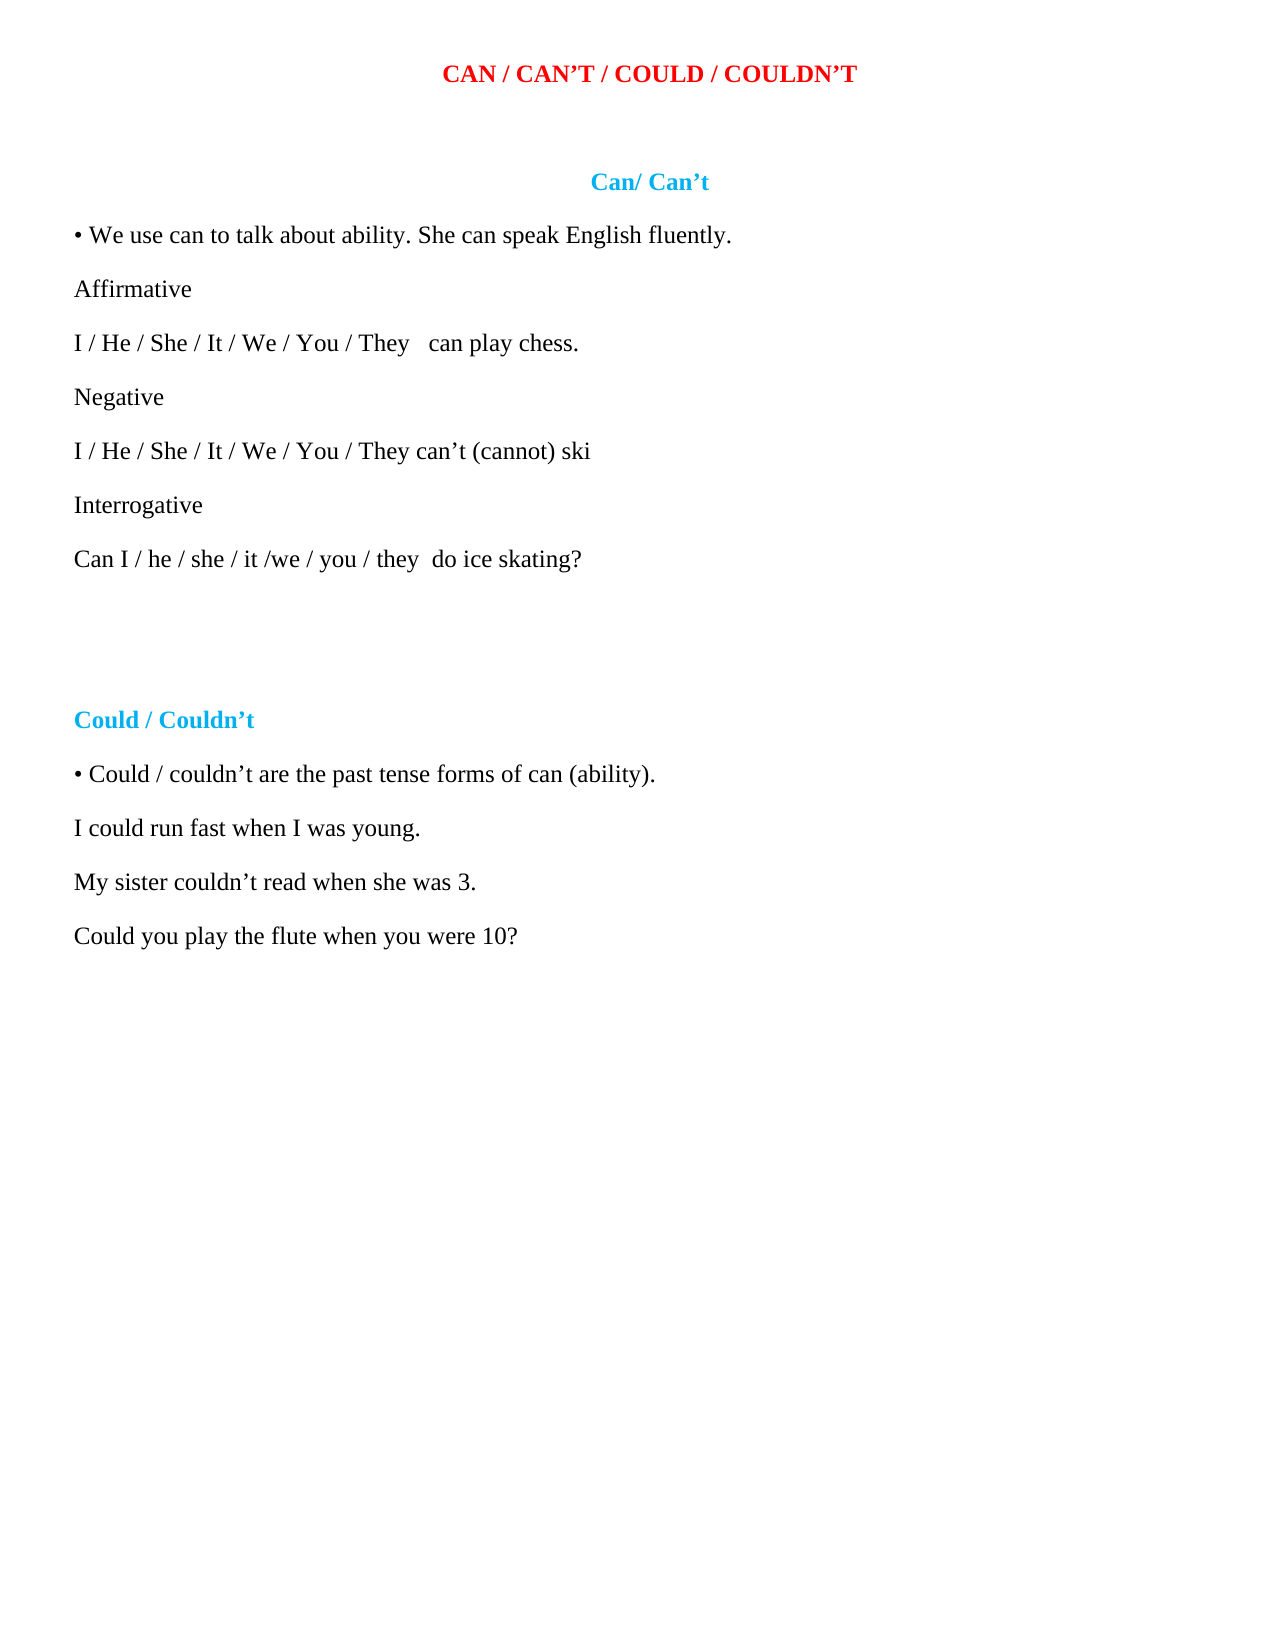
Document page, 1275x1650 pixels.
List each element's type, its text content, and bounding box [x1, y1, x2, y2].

text Can I / he / she / it /we / you / they do ice skating? [74, 544, 1226, 572]
text Negative [74, 382, 1226, 411]
text Can/ Can’t [74, 167, 1226, 196]
text • Could / couldn’t are the past tense forms of can (ability). [74, 759, 1226, 788]
text I could run fast when I was young. [74, 813, 1226, 842]
text Interrogative [74, 490, 1226, 519]
text My sister couldn’t read when she was 3. [74, 867, 1226, 896]
text Could you play the flute when you were 10? [74, 921, 1226, 949]
text I / He / She / It / We / You / They can’t (cannot) ski [74, 436, 1226, 465]
text • We use can to talk about ability. She can speak English fluently. [74, 221, 1226, 249]
text I / He / She / It / We / You / They can play chess. [74, 328, 1226, 357]
text CAN / CAN’T / COULD / COULDN’T [74, 59, 1226, 88]
text Could / Couldn’t [74, 705, 1226, 734]
text Affirmative [74, 274, 1226, 303]
